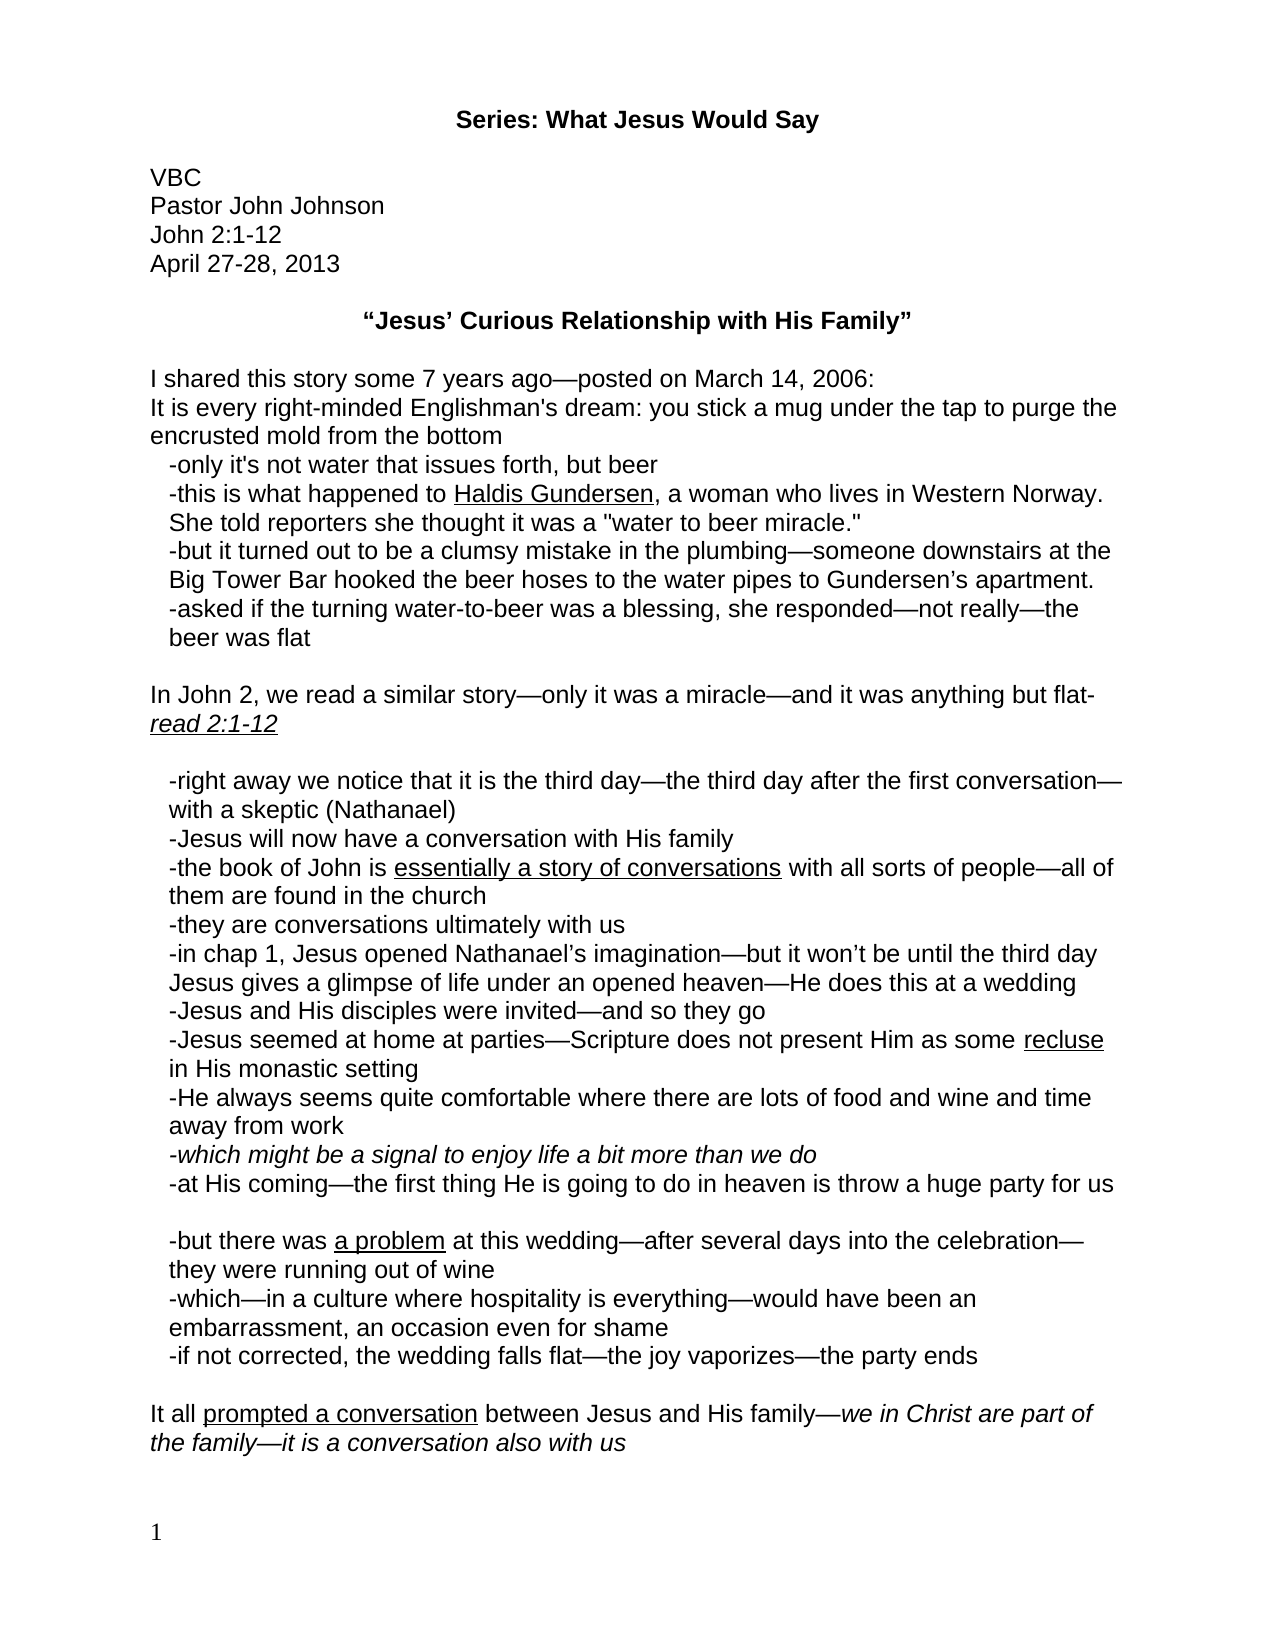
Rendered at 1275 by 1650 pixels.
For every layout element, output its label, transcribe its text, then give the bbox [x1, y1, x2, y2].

text -Jesus will now have a conversation with His family [169, 824, 1125, 852]
text In John 2, we read a similar story—only it was a miracle—and it was anything but flat-read 2:1-12 [150, 680, 1125, 737]
text -in chap 1, Jesus opened Nathanael’s imagination—but it won’t be until the third day Jesus gives a glimpse of life under an opened heaven—He does this at a wedding [169, 939, 1125, 996]
text It all prompted a conversation between Jesus and His family—we in Christ are part of the family—it is a conversation also with us [150, 1399, 1125, 1456]
text April 27-28, 2013 [150, 249, 1125, 277]
text -the book of John is essentially a story of conversations with all sorts of people—all of them are found in the church [169, 852, 1125, 910]
text -only it's not water that issues forth, but beer [169, 450, 1125, 479]
text -this is what happened to Haldis Gundersen, a woman who lives in . She told reporters she thought it was a "water to beer miracle." [169, 479, 1125, 536]
text -but there was a problem at this wedding—after several days into the celebration—they were running out of wine [169, 1226, 1125, 1284]
text -He always seems quite comfortable where there are lots of food and wine and time away from work [169, 1082, 1125, 1140]
text -but it turned out to be a clumsy mistake in the plumbing—someone downstairs at the Big Tower Bar hooked the beer hoses to the water pipes to Gundersen’s apartment. [169, 536, 1125, 594]
text -Jesus seemed at home at parties—Scripture does not present Him as some recluse in His monastic setting [169, 1025, 1125, 1082]
text -which—in a culture where hospitality is everything—would have been an embarrassment, an occasion even for shame [169, 1284, 1125, 1341]
text -they are conversations ultimately with us [169, 910, 1125, 939]
text -which might be a signal to enjoy life a bit more than we do [169, 1140, 1125, 1169]
text It is every right-minded Englishman's dream: you stick a mug under the tap to purge the encrusted mold from the bottom [150, 392, 1125, 450]
text John 2:1-12 [150, 220, 1125, 249]
text -asked if the turning water-to-beer was a blessing, she responded—not really—the beer was flat [169, 594, 1125, 651]
text -right away we notice that it is the third day—the third day after the first conversation—with a skeptic (Nathanael) [169, 766, 1125, 824]
text -at His coming—the first thing He is going to do in heaven is throw a huge party for us [169, 1169, 1125, 1197]
text “Jesus’ Curious Relationship with His Family” [150, 306, 1125, 335]
text VBC [150, 162, 1125, 191]
text -Jesus and His disciples were invited—and so they go [169, 996, 1125, 1025]
text Pastor John Johnson [150, 191, 1125, 220]
text I shared this story some 7 years ago—posted on March 14, 2006: [150, 364, 1125, 392]
text Series: What Jesus Would Say [150, 105, 1125, 134]
text -if not corrected, the wedding falls flat—the joy vaporizes—the party ends [169, 1341, 1125, 1370]
